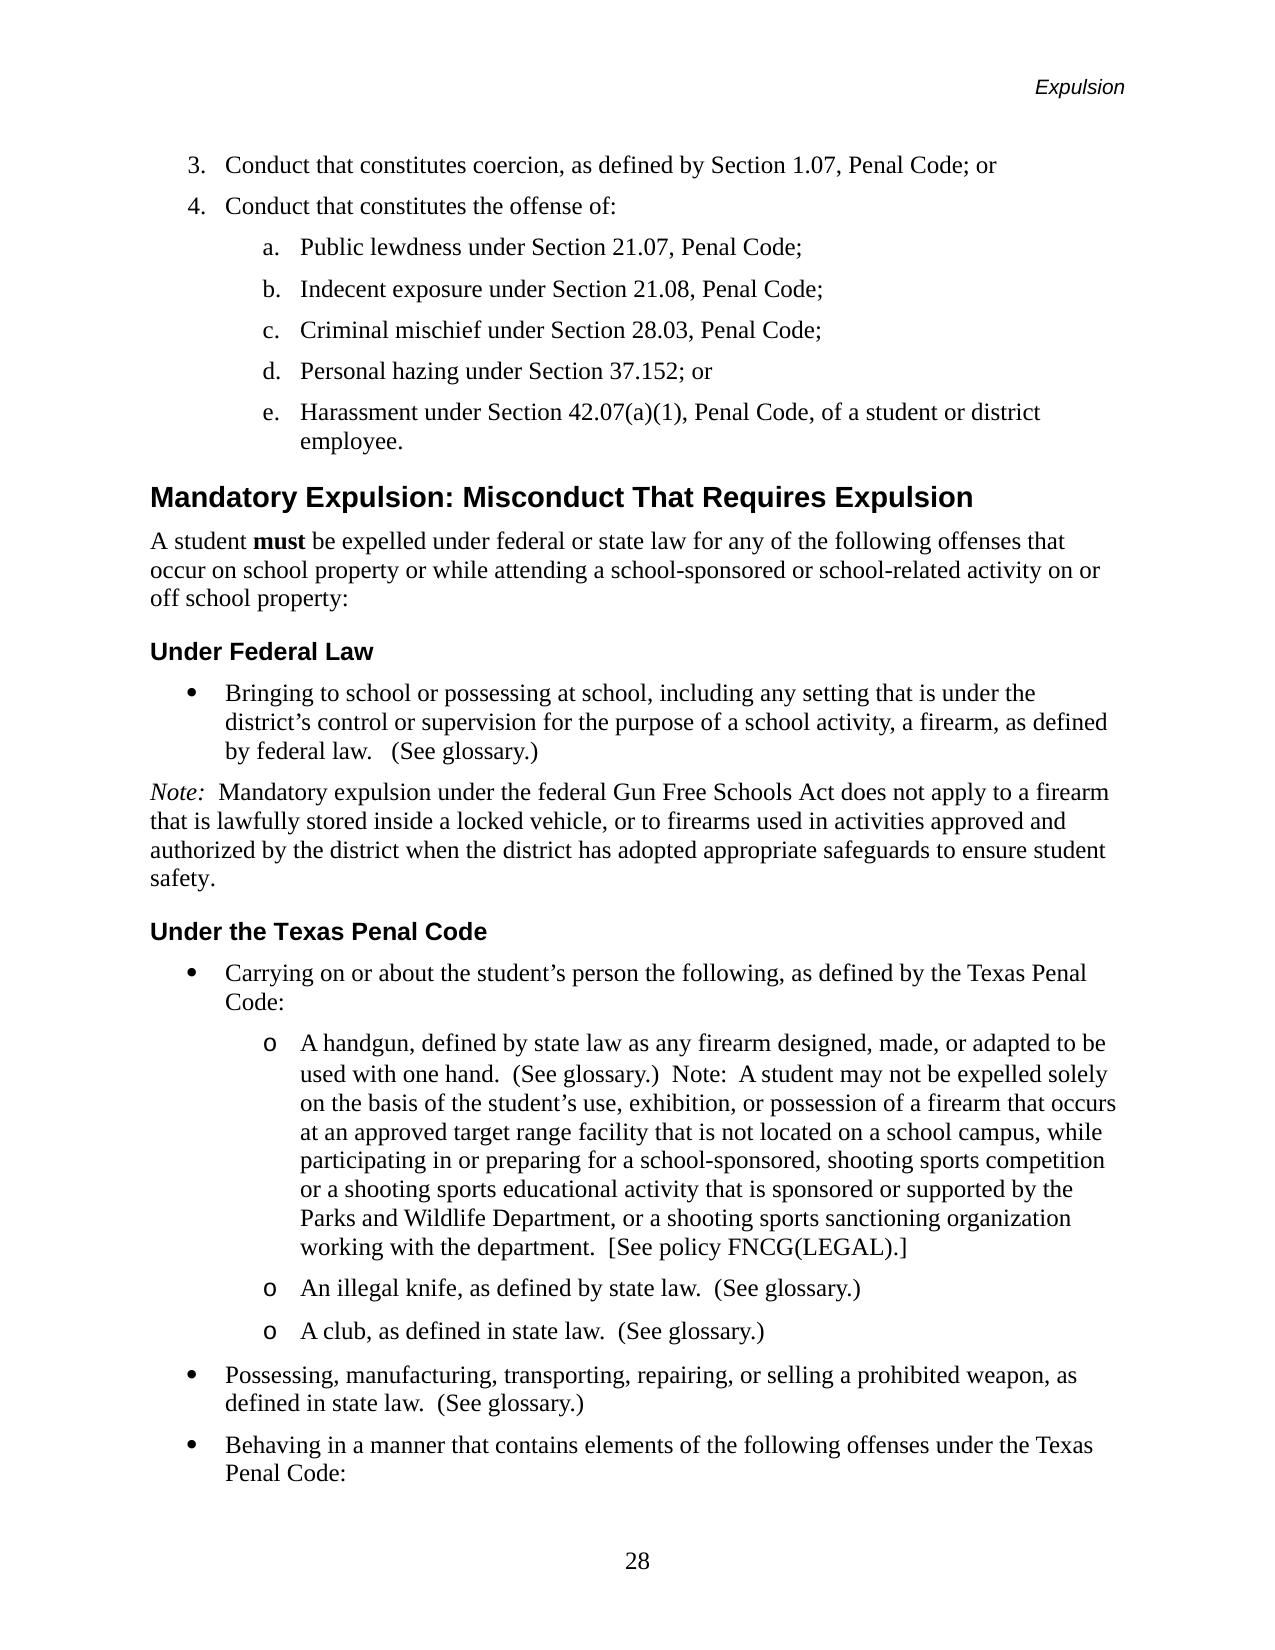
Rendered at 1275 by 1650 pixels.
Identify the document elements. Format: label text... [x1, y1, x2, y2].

list Harassment under Section 42.07(a)(1), Penal Code, of a student or district employee. [262, 397, 1125, 455]
list An illegal knife, as defined by state law. (See glossary.) [262, 1273, 1125, 1304]
list A club, as defined in state law. (See glossary.) [262, 1316, 1125, 1347]
subtitle Under Federal Law [150, 637, 1125, 666]
list Behaving in a manner that contains elements of the following offenses under the Texas Penal Code: [187, 1430, 1125, 1487]
list Bringing to school or possessing at school, including any setting that is under the district’s control or supervision for the purpose of a school activity, a firearm, as defined by federal law. (See glossary.) [187, 678, 1125, 765]
list Carrying on or about the student’s person the following, as defined by the Texas Penal Code: [187, 958, 1125, 1016]
list Criminal mischief under Section 28.03, Penal Code; [262, 315, 1125, 344]
list Conduct that constitutes the offense of: [187, 191, 1125, 220]
list Conduct that constitutes coercion, as defined by Section 1.07, Penal Code; or [187, 150, 1125, 179]
list Indecent exposure under Section 21.08, Penal Code; [262, 274, 1125, 302]
subtitle Mandatory Expulsion: Misconduct That Requires Expulsion [150, 480, 1125, 513]
text A student must be expelled under federal or state law for any of the following offenses that occur on school property or while attending a school-sponsored or school-related activity on or off school property: [150, 526, 1125, 612]
list A handgun, defined by state law as any firearm designed, made, or adapted to be used with one hand. (See glossary.) Note: A student may not be expelled solely on the basis of the student’s use, exhibition, or possession of a firearm that occurs at an approved target range facility that is not located on a school campus, while participating in or preparing for a school-sponsored, shooting sports competition or a shooting sports educational activity that is sponsored or supported by the Parks and Wildlife Department, or a shooting sports sanctioning organization working with the department. [See policy FNCG(LEGAL).] [262, 1028, 1125, 1261]
list Public lewdness under Section 21.07, Penal Code; [262, 232, 1125, 261]
list Possessing, manufacturing, transporting, repairing, or selling a prohibited weapon, as defined in state law. (See glossary.) [187, 1360, 1125, 1417]
list Personal hazing under Section 37.152; or [262, 356, 1125, 385]
subtitle Under the Texas Penal Code [150, 917, 1125, 946]
text Note: Mandatory expulsion under the federal Gun Free Schools Act does not apply to a firearm that is lawfully stored inside a locked vehicle, or to firearms used in activities approved and authorized by the district when the district has adopted appropriate safeguards to ensure student safety. [150, 777, 1125, 892]
